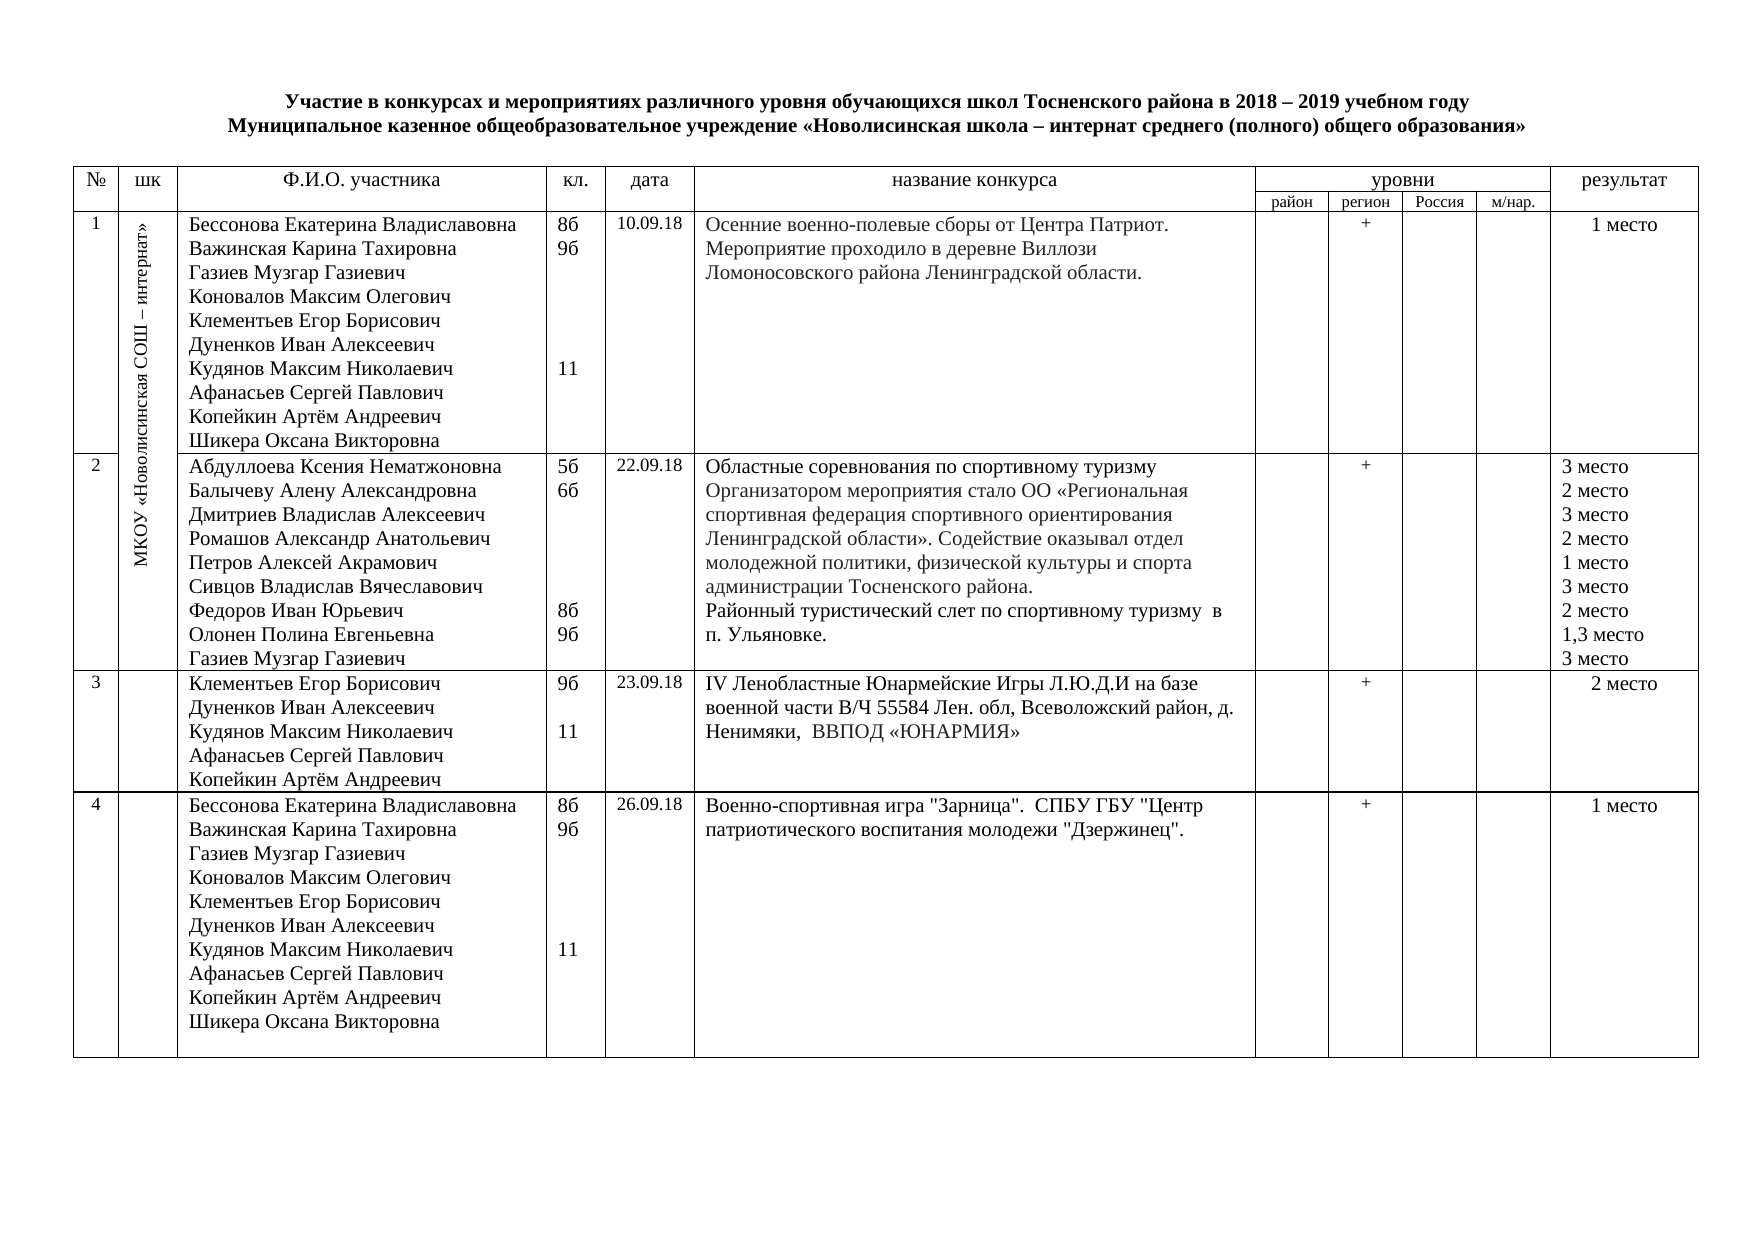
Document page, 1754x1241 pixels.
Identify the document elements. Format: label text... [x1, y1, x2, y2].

table_cell м/нар. [1477, 192, 1550, 211]
table_cell 26.09.18 [606, 793, 694, 1057]
table_cell [1403, 671, 1476, 791]
table_cell 1 место [1551, 212, 1698, 452]
table_cell + [1329, 671, 1402, 791]
table_cell + [1329, 454, 1402, 670]
table_header уровни [1256, 167, 1550, 191]
table_cell 3 место 2 место 3 место 2 место 1 место 3 место 2 место 1,3 место 3 место [1551, 454, 1698, 670]
table_cell Клементьев Егор Борисович Дуненков Иван Алексеевич Кудянов Максим Николаевич Афанасьев Сергей Павлович Копейкин Артём Андреевич [178, 671, 546, 791]
table_cell 2 [74, 454, 118, 670]
table_cell 8б 9б 11 [547, 793, 605, 1057]
table_cell [1256, 454, 1328, 670]
text Участие в конкурсах и мероприятиях различного уровня обучающихся школ Тосненского района в 2018 – 2019 учебном году [118, 89, 1636, 113]
table_cell [1256, 671, 1328, 791]
table_header Ф.И.О. участника [178, 167, 546, 211]
table_cell 22.09.18 [606, 454, 694, 670]
table_cell 10.09.18 [606, 212, 694, 452]
table_header результат [1551, 167, 1698, 211]
table_cell [1477, 212, 1550, 452]
table_cell 5б 6б 8б 9б [547, 454, 605, 670]
table_cell 2 место [1551, 671, 1698, 791]
table_cell регион [1329, 192, 1402, 211]
table_cell 3 [74, 671, 118, 791]
table_cell Осенние военно-полевые сборы от Центра Патриот. Мероприятие проходило в деревне Виллози Ломоносовского района Ленинградской области. [695, 212, 1255, 452]
table_header дата [606, 167, 694, 211]
table_cell Бессонова Екатерина Владиславовна Важинская Карина Тахировна Газиев Музгар Газиевич Коновалов Максим Олегович Клементьев Егор Борисович Дуненков Иван Алексеевич Кудянов Максим Николаевич Афанасьев Сергей Павлович Копейкин Артём Андреевич Шикера Оксана Викторовна [178, 212, 546, 452]
table_header кл. [547, 167, 605, 211]
table_header № [74, 167, 118, 211]
table_cell [1256, 793, 1328, 1057]
table_cell [1477, 671, 1550, 791]
table_cell Бессонова Екатерина Владиславовна Важинская Карина Тахировна Газиев Музгар Газиевич Коновалов Максим Олегович Клементьев Егор Борисович Дуненков Иван Алексеевич Кудянов Максим Николаевич Афанасьев Сергей Павлович Копейкин Артём Андреевич Шикера Оксана Викторовна [178, 793, 546, 1057]
table_cell [1403, 454, 1476, 670]
table_cell 8б 9б 11 [547, 212, 605, 452]
text Муниципальное казенное общеобразовательное учреждение «Новолисинская школа – интернат среднего (полного) общего образования» [118, 113, 1636, 137]
table_cell [119, 793, 177, 1057]
table_cell 9б 11 [547, 671, 605, 791]
table_cell район [1256, 192, 1328, 211]
table_cell 1 [74, 212, 118, 452]
table_cell [1403, 212, 1476, 452]
table_cell МКОУ «Новолисинская СОШ – интернат» [119, 212, 177, 670]
table_cell 1 место [1551, 793, 1698, 1057]
table_cell [1477, 454, 1550, 670]
table_cell IV Ленобластные Юнармейские Игры Л.Ю.Д.И на базе военной части В/Ч 55584 Лен. обл, Всеволожский район, д. Ненимяки, ВВПОД «ЮНАРМИЯ» [695, 671, 1255, 791]
table_cell Абдуллоева Ксения Нематжоновна Балычеву Алену Александровна Дмитриев Владислав Алексеевич Ромашов Александр Анатольевич Петров Алексей Акрамович Сивцов Владислав Вячеславович Федоров Иван Юрьевич Олонен Полина Евгеньевна Газиев Музгар Газиевич [178, 454, 546, 670]
table_cell + [1329, 212, 1402, 452]
table_cell [119, 671, 177, 791]
table_cell [1256, 212, 1328, 452]
table_cell 4 [74, 793, 118, 1057]
table_header название конкурса [695, 167, 1255, 211]
table_cell Россия [1403, 192, 1476, 211]
table_cell + [1329, 793, 1402, 1057]
table_cell Военно-спортивная игра "Зарница". СПБУ ГБУ "Центр патриотического воспитания молодежи "Дзержинец". [695, 793, 1255, 1057]
table_cell 23.09.18 [606, 671, 694, 791]
table_header шк [119, 167, 177, 211]
table_cell [1403, 793, 1476, 1057]
table_cell Областные соревнования по спортивному туризму Организатором мероприятия стало ОО «Региональная спортивная федерация спортивного ориентирования Ленинградской области». Содействие оказывал отдел молодежной политики, физической культуры и спорта администрации Тосненского района. Районный туристический слет по спортивному туризму в п. Ульяновке. [695, 454, 1255, 670]
table_cell [1477, 793, 1550, 1057]
